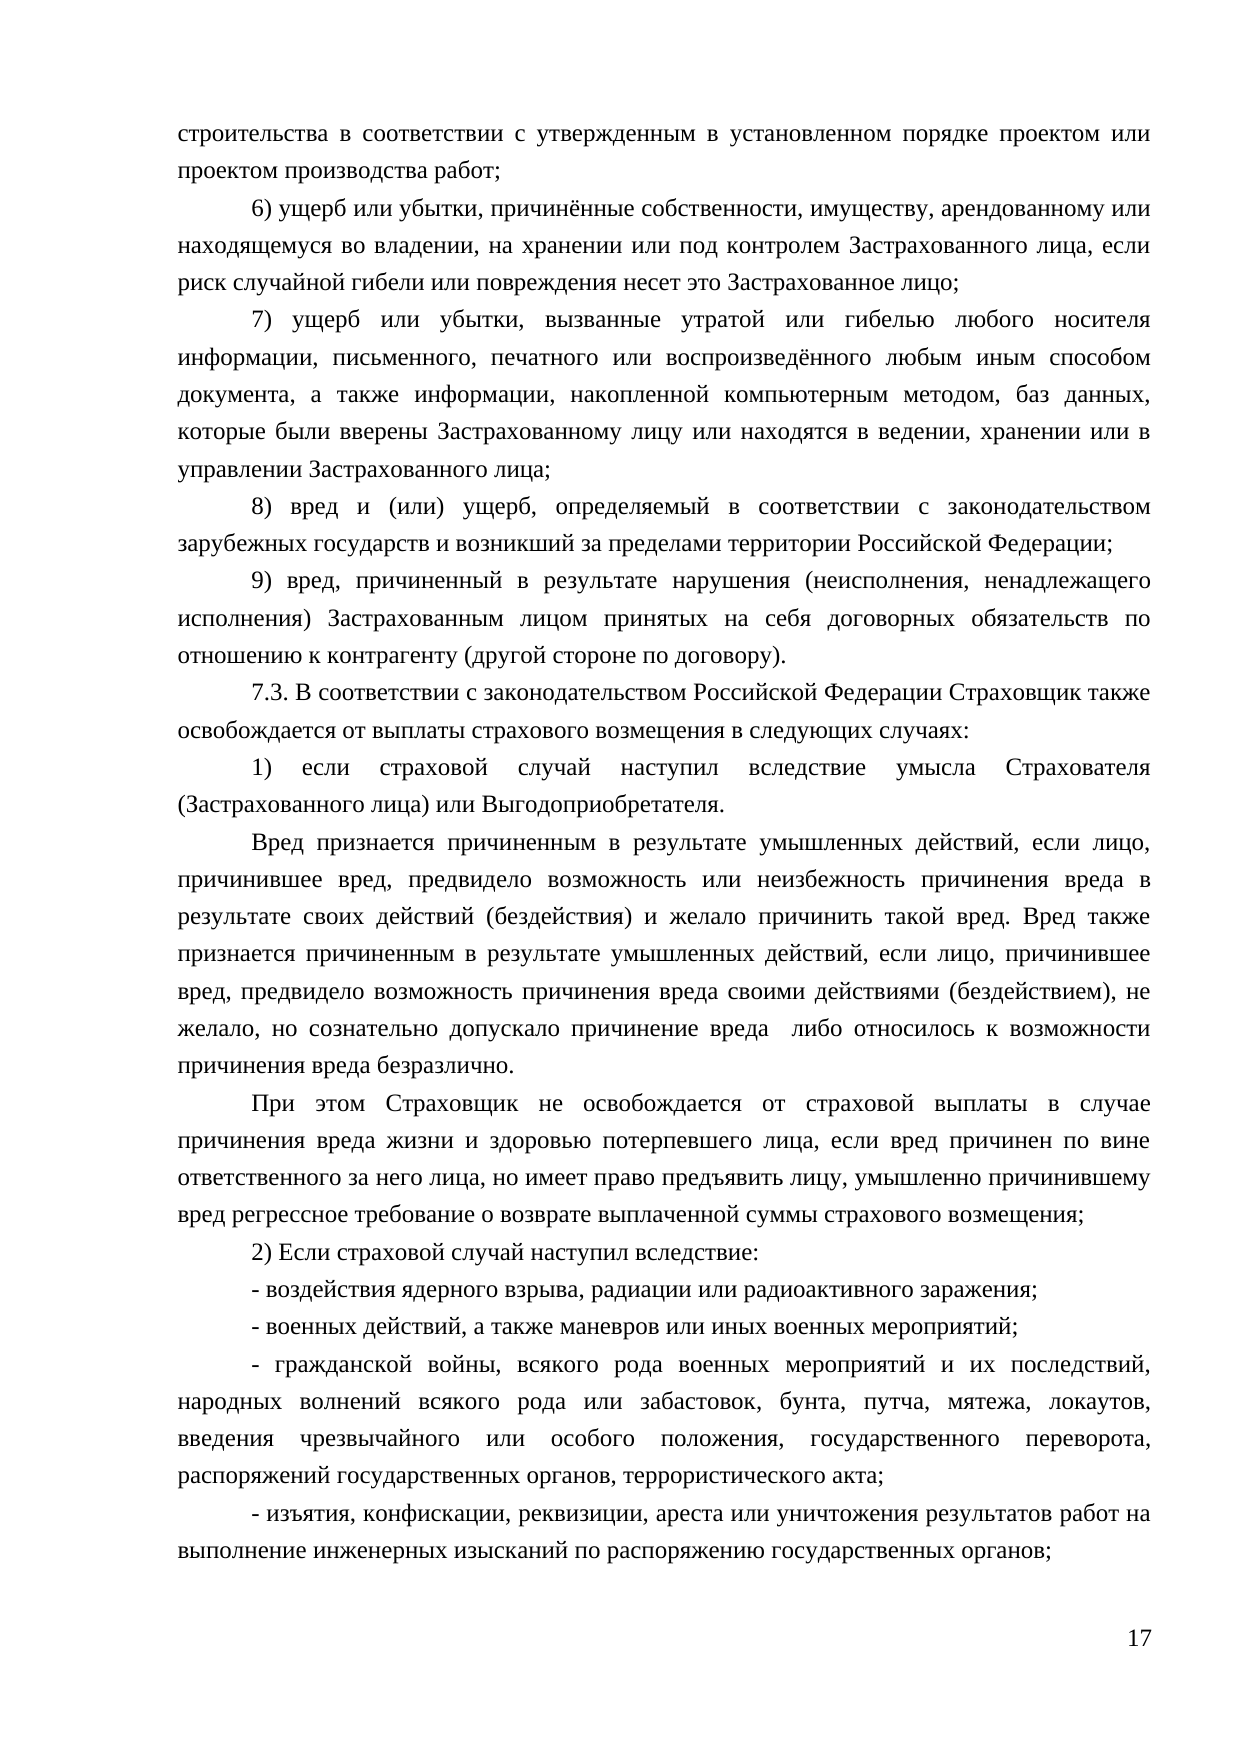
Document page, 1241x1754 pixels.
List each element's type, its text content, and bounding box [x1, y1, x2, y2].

text - гражданской войны, всякого рода военных мероприятий и их последствий, народных волнений всякого рода или забастовок, бунта, путча, мятежа, локаутов, введения чрезвычайного или особого положения, государственного переворота, распоряжений государственных органов, террористического акта; [177, 1349, 1152, 1489]
text При этом Страховщик не освобождается от страховой выплаты в случае причинения вреда жизни и здоровью потерпевшего лица, если вред причинен по вине ответственного за него лица, но имеет право предъявить лицу, умышленно причинившему вред регрессное требование о возврате выплаченной суммы страхового возмещения; [177, 1088, 1152, 1228]
text 7.3. В соответствии с законодательством Российской Федерации Страховщик также освобождается от выплаты страхового возмещения в следующих случаях: [177, 677, 1152, 743]
text 1) если страховой случай наступил вследствие умысла Страхователя (Застрахованного лица) или Выгодоприобретателя. [177, 752, 1152, 818]
text 8) вред и (или) ущерб, определяемый в соответствии с законодательством зарубежных государств и возникший за пределами территории Российской Федерации; [177, 491, 1152, 557]
text - изъятия, конфискации, реквизиции, ареста или уничтожения результатов работ на выполнение инженерных изысканий по распоряжению государственных органов; [177, 1498, 1152, 1564]
text 6) ущерб или убытки, причинённые собственности, имуществу, арендованному или находящемуся во владении, на хранении или под контролем Застрахованного лица, если риск случайной гибели или повреждения несет это Застрахованное лицо; [177, 193, 1152, 296]
text - воздействия ядерного взрыва, радиации или радиоактивного заражения; [177, 1274, 1152, 1303]
text 2) Если страховой случай наступил вследствие: [177, 1237, 1152, 1266]
text Вред признается причиненным в результате умышленных действий, если лицо, причинившее вред, предвидело возможность или неизбежность причинения вреда в результате своих действий (бездействия) и желало причинить такой вред. Вред также признается причиненным в результате умышленных действий, если лицо, причинившее вред, предвидело возможность причинения вреда своими действиями (бездействием), не желало, но сознательно допускало причинение вреда либо относилось к возможности причинения вреда безразлично. [177, 827, 1152, 1079]
text 7) ущерб или убытки, вызванные утратой или гибелью любого носителя информации, письменного, печатного или воспроизведённого любым иным способом документа, а также информации, накопленной компьютерным методом, баз данных, которые были вверены Застрахованному лицу или находятся в ведении, хранении или в управлении Застрахованного лица; [177, 304, 1152, 482]
text 9) вред, причиненный в результате нарушения (неисполнения, ненадлежащего исполнения) Застрахованным лицом принятых на себя договорных обязательств по отношению к контрагенту (другой стороне по договору). [177, 566, 1152, 669]
text - военных действий, а также маневров или иных военных мероприятий; [177, 1311, 1152, 1340]
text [177, 118, 1152, 184]
